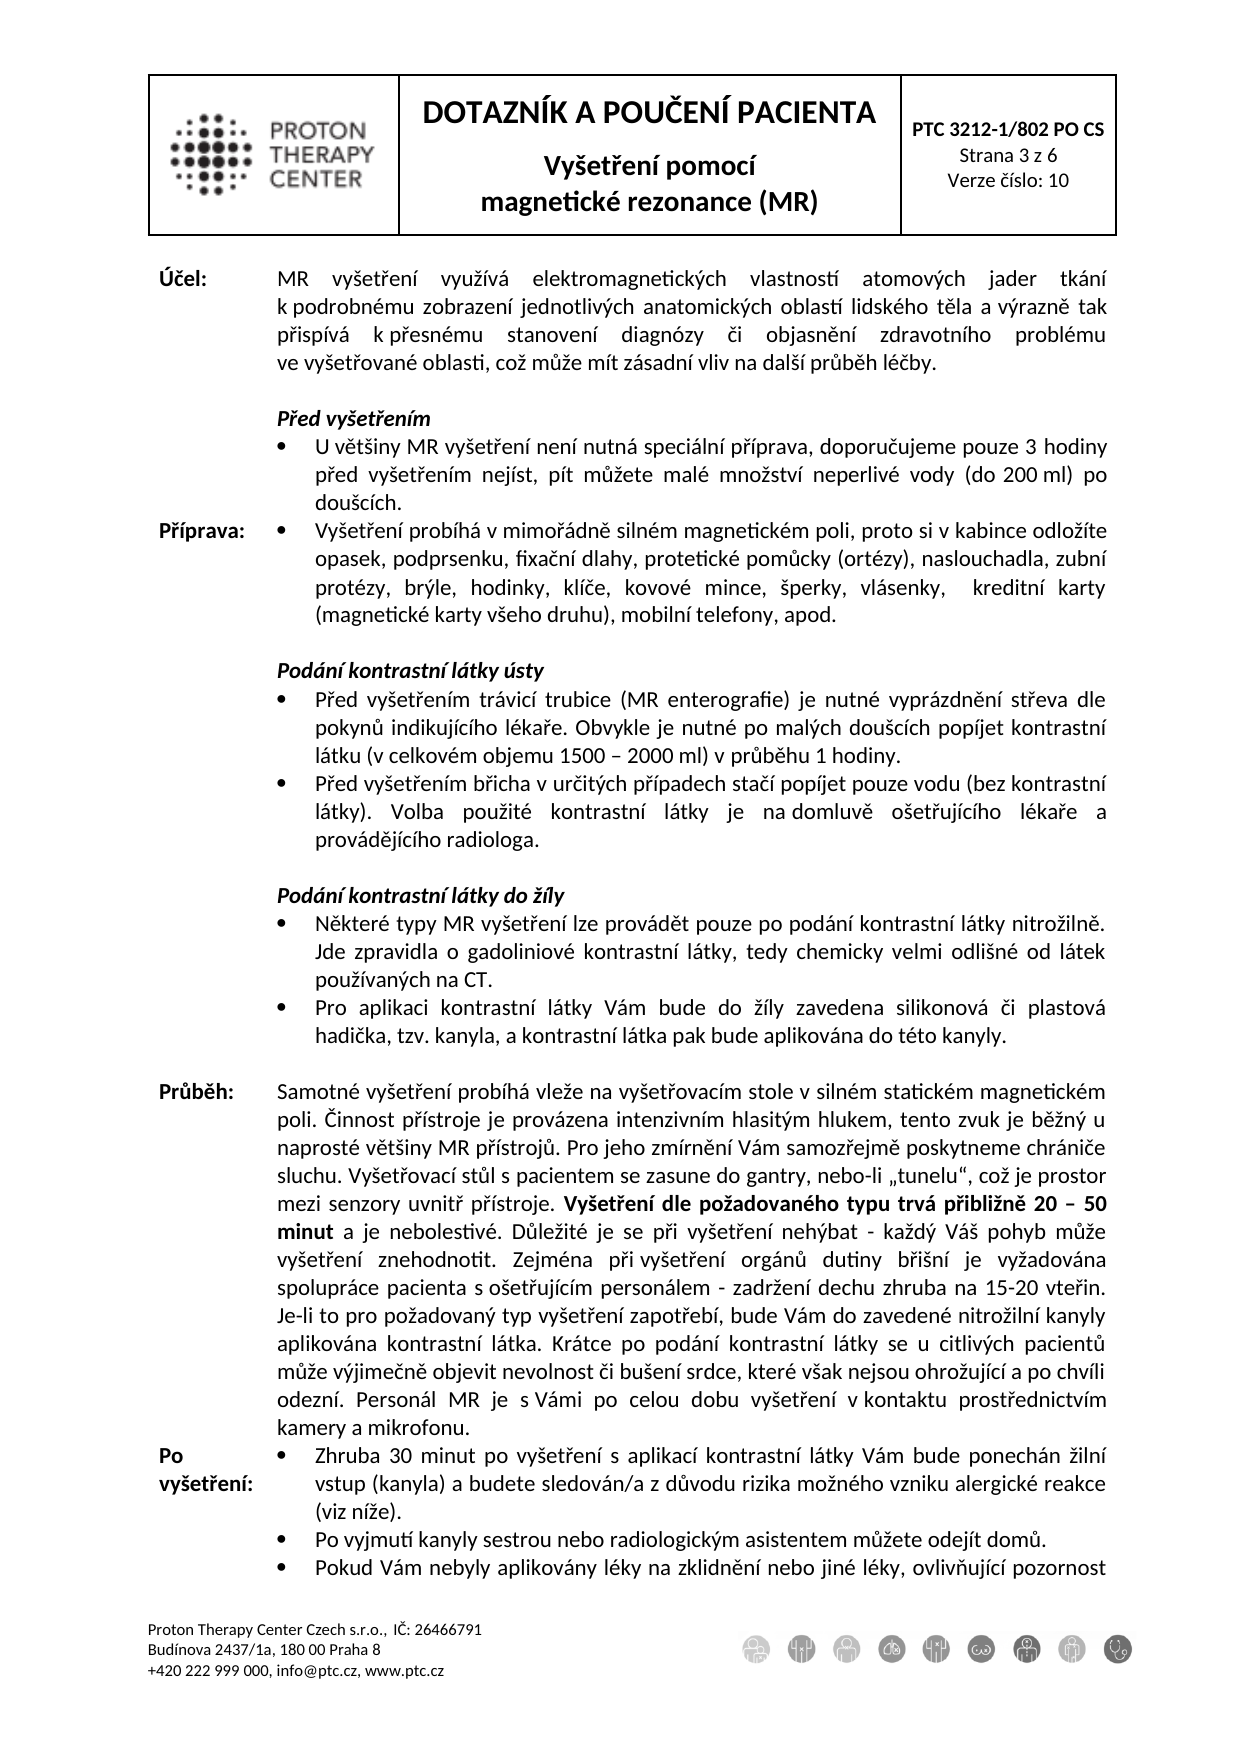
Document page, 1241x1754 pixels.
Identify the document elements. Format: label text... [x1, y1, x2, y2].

table_cell Po vyšetření: [148, 1441, 266, 1581]
table_cell Příprava: [148, 405, 266, 1077]
table_cell Před vyšetřením U většiny MR vyšetření není nutná speciální příprava, doporučujeme pouze 3 hodiny před vyšetřením nejíst, pít můžete malé množství neperlivé vody (do 200 ml) po doušcích. Vyšetření probíhá v mimořádně silném magnetickém poli, proto si v kabince odložíte opasek, podprsenku, fixační dlahy, protetické pomůcky (ortézy), naslouchadla, zubní protézy, brýle, hodinky, klíče, kovové mince, šperky, vlásenky, kreditní karty (magnetické karty všeho druhu), mobilní telefony, apod. Podání kontrastní látky ústy Před vyšetřením trávicí trubice (MR enterografie) je nutné vyprázdnění střeva dle pokynů indikujícího lékaře. Obvykle je nutné po malých doušcích popíjet kontrastní látku (v celkovém objemu 1500 – 2000 ml) v průběhu 1 hodiny. Před vyšetřením břicha v určitých případech stačí popíjet pouze vodu (bez kontrastní látky). Volba použité kontrastní látky je na domluvě ošetřujícího lékaře a provádějícího radiologa. Podání kontrastní látky do žíly Některé typy MR vyšetření lze provádět pouze po podání kontrastní látky nitrožilně. Jde zpravidla o gadoliniové kontrastní látky, tedy chemicky velmi odlišné od látek používaných na CT. Pro aplikaci kontrastní látky Vám bude do žíly zavedena silikonová či plastová hadička, tzv. kanyla, a kontrastní látka pak bude aplikována do této kanyly. [266, 405, 1119, 1077]
table_header MR vyšetření využívá elektromagnetických vlastností atomových jader tkání k podrobnému zobrazení jednotlivých anatomických oblastí lidského těla a výrazně tak přispívá k přesnému stanovení diagnózy či objasnění zdravotního problému ve vyšetřované oblasti, což může mít zásadní vliv na další průběh léčby. [266, 264, 1119, 404]
table_cell Samotné vyšetření probíhá vleže na vyšetřovacím stole v silném statickém magnetickém poli. Činnost přístroje je provázena intenzivním hlasitým hlukem, tento zvuk je běžný u naprosté většiny MR přístrojů. Pro jeho zmírnění Vám samozřejmě poskytneme chrániče sluchu. Vyšetřovací stůl s pacientem se zasune do gantry, nebo-li „tunelu“, což je prostor mezi senzory uvnitř přístroje. Vyšetření dle požadovaného typu trvá přibližně 20 – 50 minut a je nebolestivé. Důležité je se při vyšetření nehýbat - každý Váš pohyb může vyšetření znehodnotit. Zejména při vyšetření orgánů dutiny břišní je vyžadována spolupráce pacienta s ošetřujícím personálem - zadržení dechu zhruba na 15-20 vteřin. Je-li to pro požadovaný typ vyšetření zapotřebí, bude Vám do zavedené nitrožilní kanyly aplikována kontrastní látka. Krátce po podání kontrastní látky se u citlivých pacientů může výjimečně objevit nevolnost či bušení srdce, které však nejsou ohrožující a po chvíli odezní. Personál MR je s Vámi po celou dobu vyšetření v kontaktu prostřednictvím kamery a mikrofonu. [266, 1077, 1119, 1441]
table_cell Průběh: [148, 1077, 266, 1441]
picture [156, 98, 391, 212]
table_header Účel: [148, 264, 266, 404]
